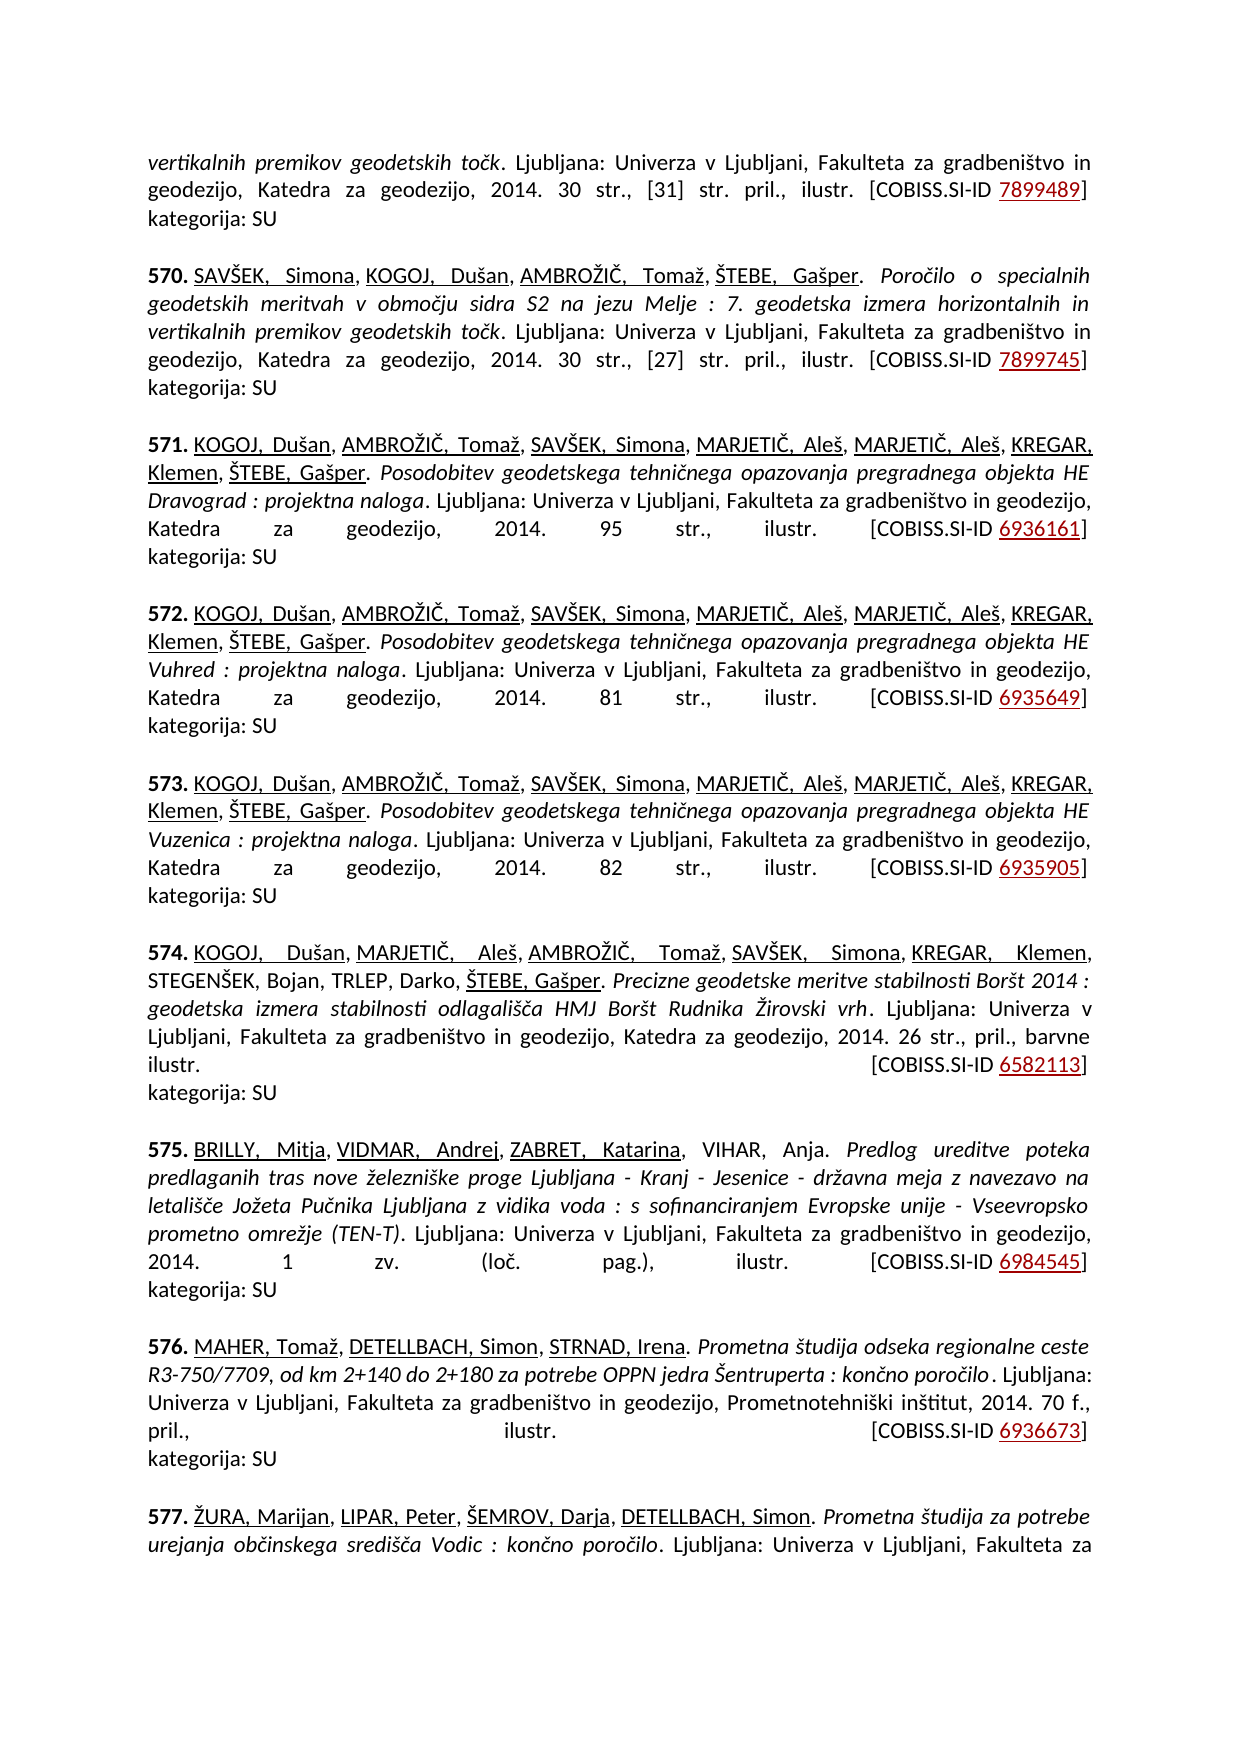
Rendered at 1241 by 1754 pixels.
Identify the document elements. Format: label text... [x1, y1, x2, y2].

text 572. KOGOJ, Dušan, AMBROŽIČ, Tomaž, SAVŠEK, Simona, MARJETIČ, Aleš, MARJETIČ, Aleš, KREGAR, Klemen, ŠTEBE, Gašper. Posodobitev geodetskega tehničnega opazovanja pregradnega objekta HE Vuhred : projektna naloga. Ljubljana: Univerza v Ljubljani, Fakulteta za gradbeništvo in geodezijo, Katedra za geodezijo, 2014. 81 str., ilustr. [COBISS.SI-ID 6935649] kategorija: SU [148, 599, 1093, 739]
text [148, 1502, 1093, 1558]
text 574. KOGOJ, Dušan, MARJETIČ, Aleš, AMBROŽIČ, Tomaž, SAVŠEK, Simona, KREGAR, Klemen, STEGENŠEK, Bojan, TRLEP, Darko, ŠTEBE, Gašper. Precizne geodetske meritve stabilnosti Boršt 2014 : geodetska izmera stabilnosti odlagališča HMJ Boršt Rudnika Žirovski vrh. Ljubljana: Univerza v Ljubljani, Fakulteta za gradbeništvo in geodezijo, Katedra za geodezijo, 2014. 26 str., pril., barvne ilustr. [COBISS.SI-ID 6582113] kategorija: SU [148, 938, 1093, 1106]
text 571. KOGOJ, Dušan, AMBROŽIČ, Tomaž, SAVŠEK, Simona, MARJETIČ, Aleš, MARJETIČ, Aleš, KREGAR, Klemen, ŠTEBE, Gašper. Posodobitev geodetskega tehničnega opazovanja pregradnega objekta HE Dravograd : projektna naloga. Ljubljana: Univerza v Ljubljani, Fakulteta za gradbeništvo in geodezijo, Katedra za geodezijo, 2014. 95 str., ilustr. [COBISS.SI-ID 6936161] kategorija: SU [148, 430, 1093, 570]
text 576. MAHER, Tomaž, DETELLBACH, Simon, STRNAD, Irena. Prometna študija odseka regionalne ceste R3-750/7709, od km 2+140 do 2+180 za potrebe OPPN jedra Šentruperta : končno poročilo. Ljubljana: Univerza v Ljubljani, Fakulteta za gradbeništvo in geodezijo, Prometnotehniški inštitut, 2014. 70 f., pril., ilustr. [COBISS.SI-ID 6936673] kategorija: SU [148, 1332, 1093, 1473]
text 575. BRILLY, Mitja, VIDMAR, Andrej, ZABRET, Katarina, VIHAR, Anja. Predlog ureditve poteka predlaganih tras nove železniške proge Ljubljana - Kranj - Jesenice - državna meja z navezavo na letališče Jožeta Pučnika Ljubljana z vidika voda : s sofinanciranjem Evropske unije - Vseevropsko prometno omrežje (TEN-T). Ljubljana: Univerza v Ljubljani, Fakulteta za gradbeništvo in geodezijo, 2014. 1 zv. (loč. pag.), ilustr. [COBISS.SI-ID 6984545] kategorija: SU [148, 1135, 1093, 1303]
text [148, 148, 1093, 232]
text 573. KOGOJ, Dušan, AMBROŽIČ, Tomaž, SAVŠEK, Simona, MARJETIČ, Aleš, MARJETIČ, Aleš, KREGAR, Klemen, ŠTEBE, Gašper. Posodobitev geodetskega tehničnega opazovanja pregradnega objekta HE Vuzenica : projektna naloga. Ljubljana: Univerza v Ljubljani, Fakulteta za gradbeništvo in geodezijo, Katedra za geodezijo, 2014. 82 str., ilustr. [COBISS.SI-ID 6935905] kategorija: SU [148, 769, 1093, 909]
text 570. SAVŠEK, Simona, KOGOJ, Dušan, AMBROŽIČ, Tomaž, ŠTEBE, Gašper. Poročilo o specialnih geodetskih meritvah v območju sidra S2 na jezu Melje : 7. geodetska izmera horizontalnih in vertikalnih premikov geodetskih točk. Ljubljana: Univerza v Ljubljani, Fakulteta za gradbeništvo in geodezijo, Katedra za geodezijo, 2014. 30 str., [27] str. pril., ilustr. [COBISS.SI-ID 7899745] kategorija: SU [148, 261, 1093, 401]
